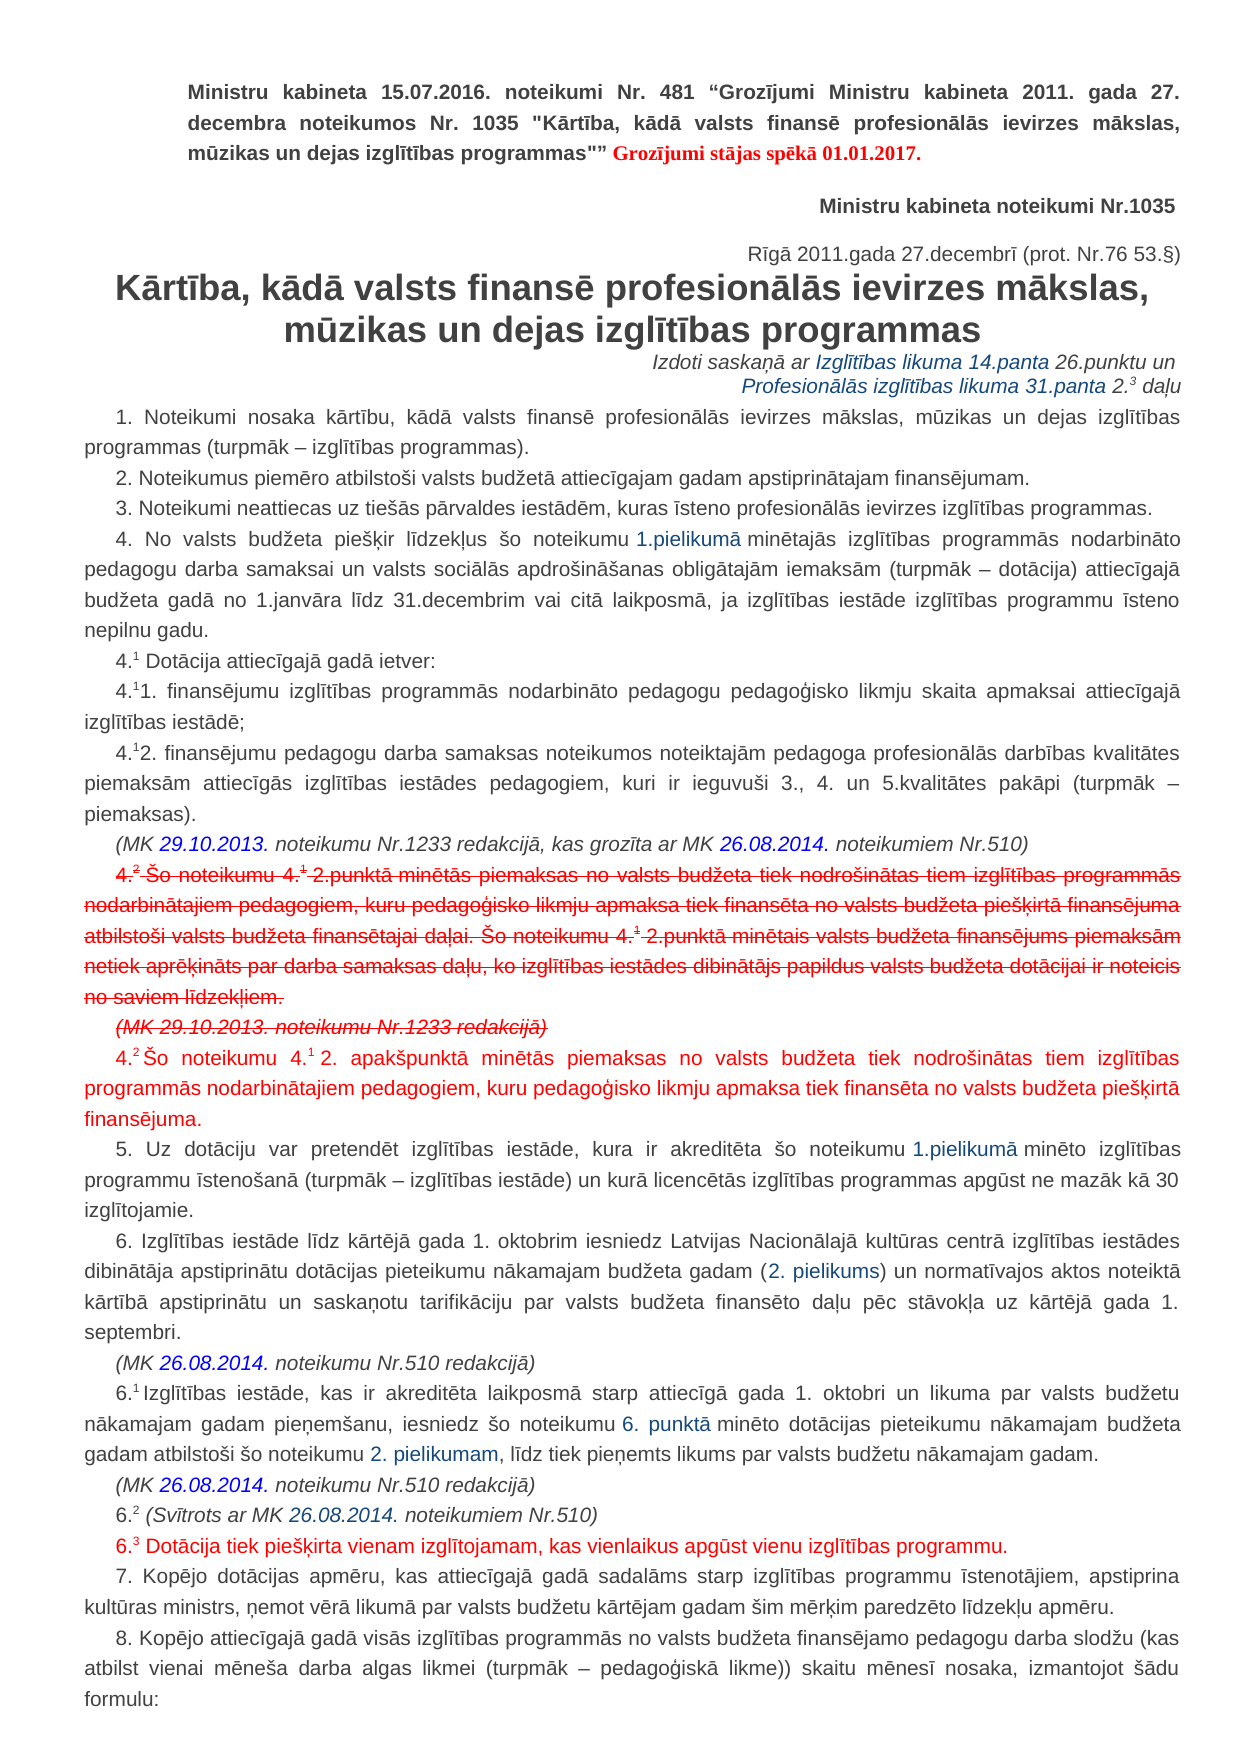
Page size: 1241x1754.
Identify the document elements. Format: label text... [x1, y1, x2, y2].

text Ministru kabineta noteikumi Nr.1035 Rīgā 2011.gada 27.decembrī (prot. Nr.76 53.§) [84, 194, 1181, 266]
text 6.1 Izglītības iestāde, kas ir akreditēta laikposmā starp attiecīgā gada 1. oktobri un likuma par valsts budžetu nākamajam gadam pieņemšanu, iesniedz šo noteikumu 6. punktā minēto dotācijas pieteikumu nākamajam budžeta gadam atbilstoši šo noteikumu 2. pielikumam, līdz tiek pieņemts likums par valsts budžetu nākamajam gadam. [84, 1375, 1181, 1466]
text 4.1 Dotācija attiecīgajā gadā ietver: [84, 642, 1181, 673]
text 5. Uz dotāciju var pretendēt izglītības iestāde, kura ir akreditēta šo noteikumu 1.pielikumā minēto izglītības programmu īstenošanā (turpmāk – izglītības iestāde) un kurā licencētās izglītības programmas apgūst ne mazāk kā 30 izglītojamie. [84, 1131, 1181, 1222]
text 4.2 Šo noteikumu 4.1 2. apakšpunktā minētās piemaksas no valsts budžeta tiek nodrošinātas tiem izglītības programmās nodarbinātajiem pedagogiem, kuru pedagoģisko likmju apmaksa tiek finansēta no valsts budžeta piešķirtā finansējuma. [84, 1039, 1181, 1131]
text 6.3 Dotācija tiek piešķirta vienam izglītojamam, kas vienlaikus apgūst vienu izglītības programmu. [84, 1527, 1181, 1558]
text 4.2 Šo noteikumu 4.1 2.punktā minētās piemaksas no valsts budžeta tiek nodrošinātas tiem izglītības programmās nodarbinātajiem pedagogiem, kuru pedagoģisko likmju apmaksa tiek finansēta no valsts budžeta piešķirtā finansējuma atbilstoši valsts budžeta finansētajai daļai. Šo noteikumu 4.1 2.punktā minētais valsts budžeta finansējums piemaksām netiek aprēķināts par darba samaksas daļu, ko izglītības iestādes dibinātājs papildus valsts budžeta dotācijai ir noteicis no saviem līdzekļiem. [84, 856, 1181, 906]
text (MK 29.10.2013. noteikumu Nr.1233 redakcijā) [84, 1013, 1181, 1039]
text 8. Kopējo attiecīgajā gadā visās izglītības programmās no valsts budžeta finansējamo pedagogu darba slodžu (kas atbilst vienai mēneša darba algas likmei (turpmāk – pedagoģiskā likme)) skaitu mēnesī nosaka, izmantojot šādu formulu: [84, 1619, 1181, 1710]
text (MK 29.10.2013. noteikumu Nr.1233 redakcijā, kas grozīta ar MK 26.08.2014. noteikumiem Nr.510) [84, 830, 1181, 856]
text 7. Kopējo dotācijas apmēru, kas attiecīgajā gadā sadalāms starp izglītības programmu īstenotājiem, apstiprina kultūras ministrs, ņemot vērā likumā par valsts budžetu kārtējam gadam šim mērķim paredzēto līdzekļu apmēru. [84, 1558, 1181, 1619]
text 4.11. finansējumu izglītības programmās nodarbināto pedagogu pedagoģisko likmju skaita apmaksai attiecīgajā izglītības iestādē; [84, 673, 1181, 734]
text Izdoti saskaņā ar Izglītības likuma 14.panta 26.punktu un Profesionālās izglītības likuma 31.panta 2.3 daļu [84, 350, 1181, 398]
text 3. Noteikumi neattiecas uz tiešās pārvaldes iestādēm, kuras īsteno profesionālās ievirzes izglītības programmas. [84, 489, 1181, 520]
text (MK 26.08.2014. noteikumu Nr.510 redakcijā) [84, 1471, 1181, 1497]
text 4.12. finansējumu pedagogu darba samaksas noteikumos noteiktajām pedagoga profesionālās darbības kvalitātes piemaksām attiecīgās izglītības iestādes pedagogiem, kuri ir ieguvuši 3., 4. un 5.kvalitātes pakāpi (turpmāk – piemaksas). [84, 734, 1181, 825]
text 4. No valsts budžeta piešķir līdzekļus šo noteikumu 1.pielikumā minētajās izglītības programmās nodarbināto pedagogu darba samaksai un valsts sociālās apdrošināšanas obligātajām iemaksām (turpmāk – dotācija) attiecīgajā budžeta gadā no 1.janvāra līdz 31.decembrim vai citā laikposmā, ja izglītības iestāde izglītības programmu īsteno nepilnu gadu. [84, 520, 1181, 642]
text 4.2 Šo noteikumu 4.1 2.punktā minētās piemaksas no valsts budžeta tiek nodrošinātas tiem izglītības programmās nodarbinātajiem pedagogiem, kuru pedagoģisko likmju apmaksa tiek finansēta no valsts budžeta piešķirtā finansējuma atbilstoši valsts budžeta finansētajai daļai. Šo noteikumu 4.1 2.punktā minētais valsts budžeta finansējums piemaksām netiek aprēķināts par darba samaksas daļu, ko izglītības iestādes dibinātājs papildus valsts budžeta dotācijai ir noteicis no saviem līdzekļiem. [84, 907, 1181, 967]
text 2. Noteikumus piemēro atbilstoši valsts budžetā attiecīgajam gadam apstiprinātajam finansējumam. [84, 459, 1181, 489]
text 1. Noteikumi nosaka kārtību, kādā valsts finansē profesionālās ievirzes mākslas, mūzikas un dejas izglītības programmas (turpmāk – izglītības programmas). [84, 398, 1181, 459]
text (MK 26.08.2014. noteikumu Nr.510 redakcijā) [84, 1349, 1181, 1375]
text 4.2 Šo noteikumu 4.1 2.punktā minētās piemaksas no valsts budžeta tiek nodrošinātas tiem izglītības programmās nodarbinātajiem pedagogiem, kuru pedagoģisko likmju apmaksa tiek finansēta no valsts budžeta piešķirtā finansējuma atbilstoši valsts budžeta finansētajai daļai. Šo noteikumu 4.1 2.punktā minētais valsts budžeta finansējums piemaksām netiek aprēķināts par darba samaksas daļu, ko izglītības iestādes dibinātājs papildus valsts budžeta dotācijai ir noteicis no saviem līdzekļiem. [84, 968, 1181, 1008]
text Kārtība, kādā valsts finansē profesionālās ievirzes mākslas, mūzikas un dejas izglītības programmas [84, 266, 1181, 350]
text 6. Izglītības iestāde līdz kārtējā gada 1. oktobrim iesniedz Latvijas Nacionālajā kultūras centrā izglītības iestādes dibinātāja apstiprinātu dotācijas pieteikumu nākamajam budžeta gadam (2. pielikums) un normatīvajos aktos noteiktā kārtībā apstiprinātu un saskaņotu tarifikāciju par valsts budžeta finansēto daļu pēc stāvokļa uz kārtējā gada 1. septembri. [84, 1222, 1181, 1344]
text 6.2 (Svītrots ar MK 26.08.2014. noteikumiem Nr.510) [84, 1497, 1181, 1527]
